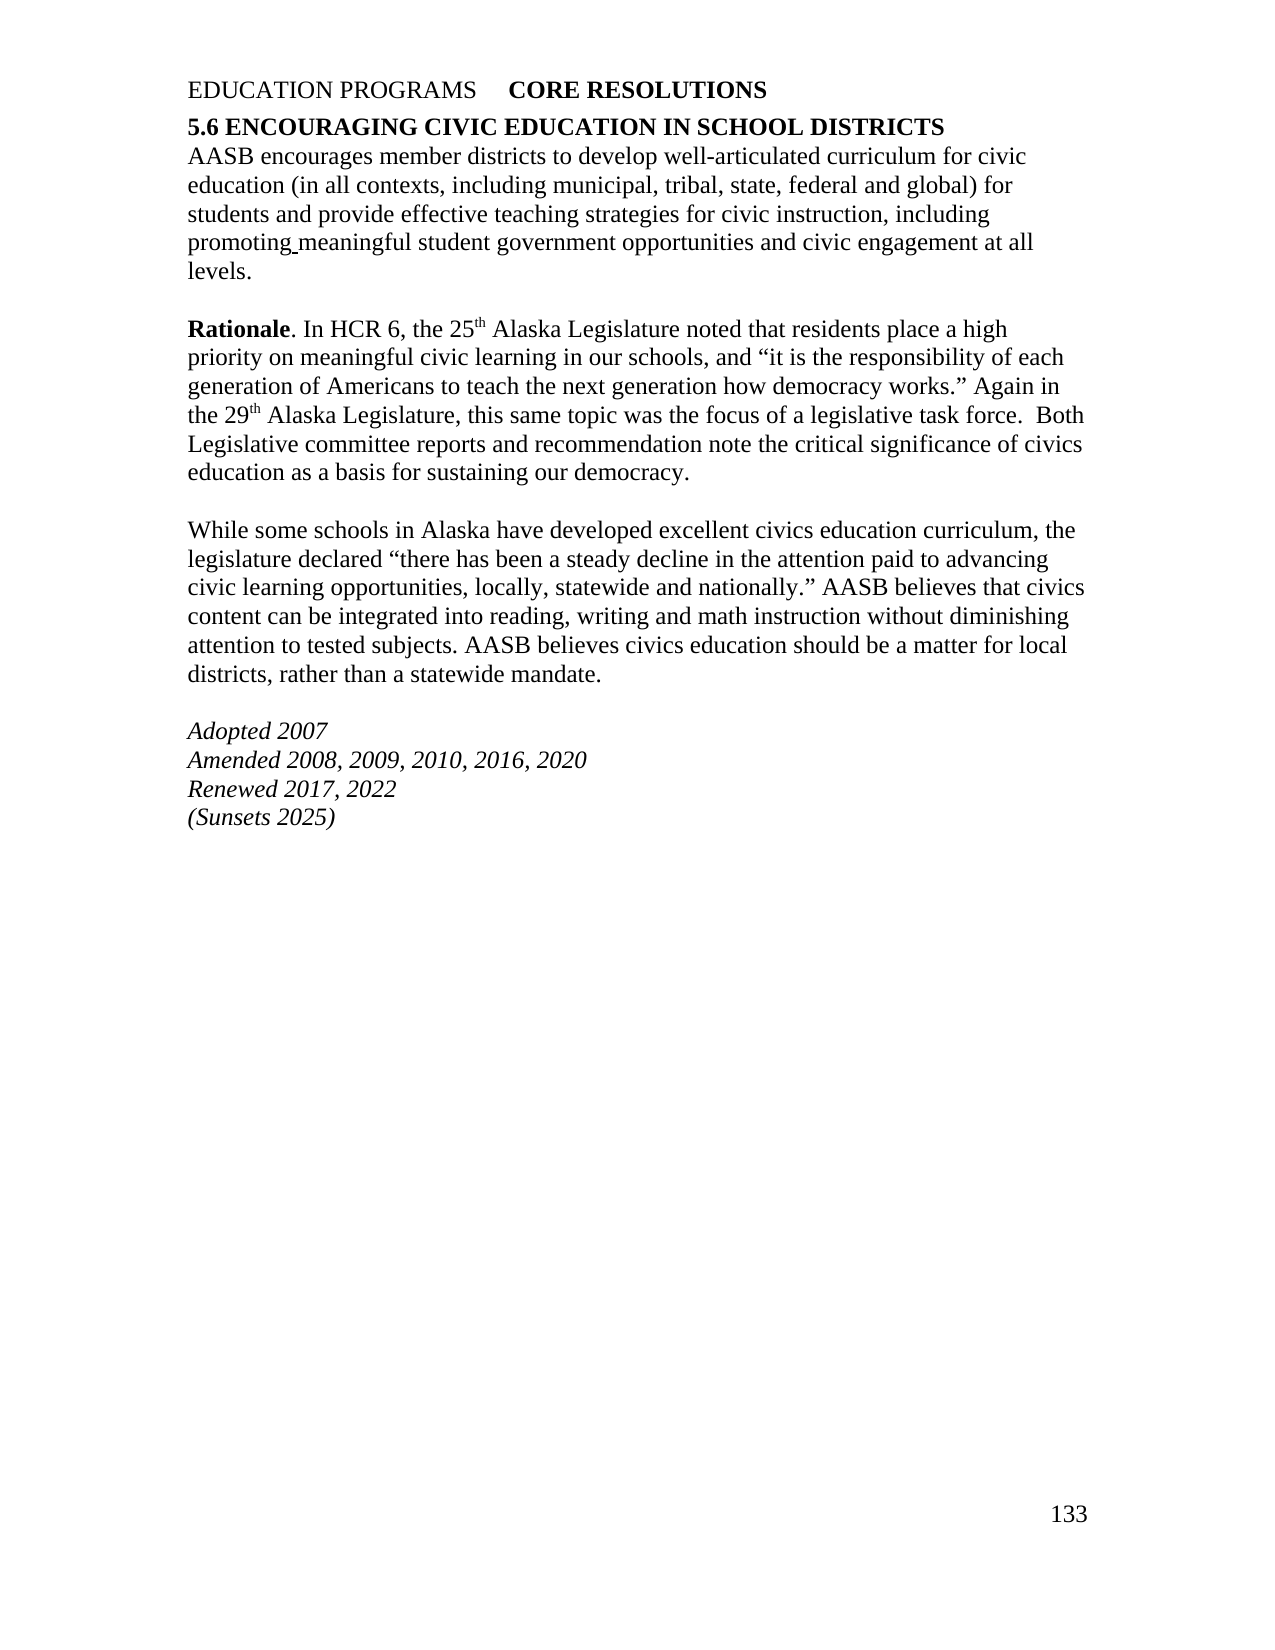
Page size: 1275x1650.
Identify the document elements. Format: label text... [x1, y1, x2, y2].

text While some schools in Alaska have developed excellent civics education curriculum, the legislature declared “there has been a steady decline in the attention paid to advancing civic learning opportunities, locally, statewide and nationally.” AASB believes that civics content can be integrated into reading, writing and math instruction without diminishing attention to tested subjects. AASB believes civics education should be a matter for local districts, rather than a statewide mandate. [187, 515, 1087, 687]
text Adopted 2007 [187, 716, 1087, 745]
text Amended 2008, 2009, 2010, 2016, 2020 [187, 745, 1087, 774]
text (Sunsets 2025) [187, 802, 1087, 831]
text 5.6 ENCOURAGING CIVIC EDUCATION IN SCHOOL DISTRICTS [187, 112, 1087, 141]
text Renewed 2017, 2022 [187, 774, 1087, 802]
text AASB encourages member districts to develop well-articulated curriculum for civic education (in all contexts, including municipal, tribal, state, federal and global) for students and provide effective teaching strategies for civic instruction, including promoting meaningful student government opportunities and civic engagement at all levels. [187, 141, 1087, 285]
text Rationale. In HCR 6, the 25th Alaska Legislature noted that residents place a high priority on meaningful civic learning in our schools, and “it is the responsibility of each generation of Americans to teach the next generation how democracy works.” Again in the 29th Alaska Legislature, this same topic was the focus of a legislative task force. Both Legislative committee reports and recommendation note the critical significance of civics education as a basis for sustaining our democracy. [187, 314, 1087, 486]
